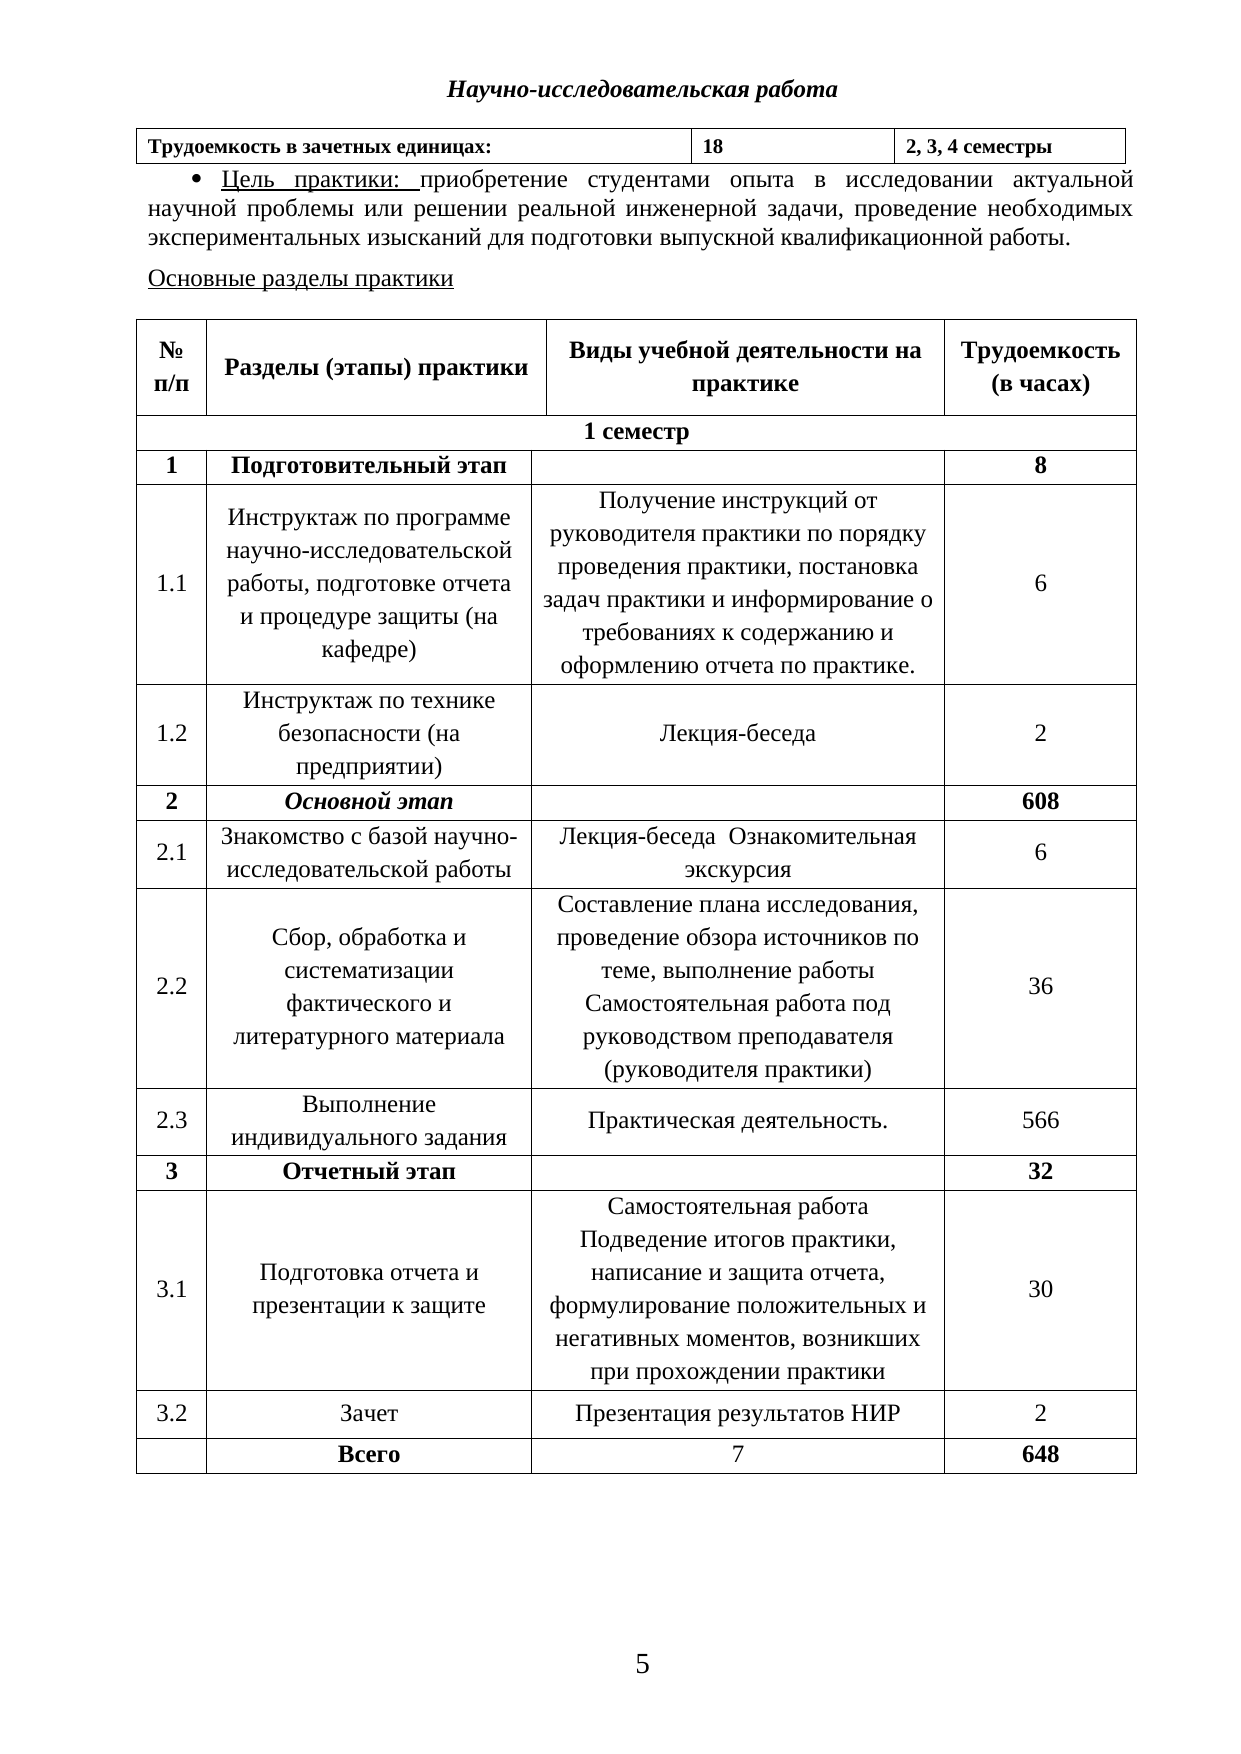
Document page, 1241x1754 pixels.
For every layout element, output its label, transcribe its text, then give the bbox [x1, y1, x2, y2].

table_cell 8 [945, 451, 1136, 484]
table_cell 1.2 [137, 685, 206, 785]
text Основные разделы практики [148, 263, 1137, 292]
table_cell Лекция-беседа [532, 685, 944, 785]
table_cell Получение инструкций от руководителя практики по порядку проведения практики, постановка задач практики и информирование о требованиях к содержанию и оформлению отчета по практике. [532, 485, 944, 684]
table_cell 6 [945, 485, 1136, 684]
table_cell 1 семестр [137, 416, 1136, 449]
table_cell 36 [945, 889, 1136, 1088]
table_cell Основной этап [207, 786, 531, 820]
table_header Трудоемкость в зачетных единицах: [137, 129, 691, 163]
table_cell Самостоятельная работа Подведение итогов практики, написание и защита отчета, формулирование положительных и негативных моментов, возникших при прохождении практики [532, 1191, 944, 1390]
table_cell 2 [945, 685, 1136, 785]
table_cell Отчетный этап [207, 1156, 531, 1190]
table_cell 2 [137, 786, 206, 820]
table_cell Знакомство с базой научно-исследовательской работы [207, 821, 531, 888]
table_cell Практическая деятельность. [532, 1089, 944, 1155]
table_cell 2.3 [137, 1089, 206, 1155]
table_cell 566 [945, 1089, 1136, 1155]
table_cell Всего [207, 1439, 531, 1473]
table_cell 3 [137, 1156, 206, 1190]
table_header Разделы (этапы) практики [207, 320, 546, 415]
table_cell 3.1 [137, 1191, 206, 1390]
table_cell Зачет [207, 1391, 531, 1438]
table_cell Выполнение индивидуального задания [207, 1089, 531, 1155]
table_cell Подготовка отчета и презентации к защите [207, 1191, 531, 1390]
table_header Виды учебной деятельности на практике [547, 320, 944, 415]
table_cell Лекция-беседа Ознакомительная экскурсия [532, 821, 944, 888]
table_cell 30 [945, 1191, 1136, 1390]
table_cell 608 [945, 786, 1136, 820]
table_cell 3.2 [137, 1391, 206, 1438]
table_cell 648 [945, 1439, 1136, 1473]
list Цель практики: приобретение студентами опыта в исследовании актуальной научной проблемы или решении реальной инженерной задачи, проведение необходимых экспериментальных изысканий для подготовки выпускной квалификационной работы. [148, 164, 1134, 250]
table_cell 2 [945, 1391, 1136, 1438]
table_cell Инструктаж по технике безопасности (на предприятии) [207, 685, 531, 785]
table_cell Подготовительный этап [207, 451, 531, 484]
table_cell 7 [532, 1439, 944, 1473]
table_cell 1.1 [137, 485, 206, 684]
table_cell Составление плана исследования, проведение обзора источников по теме, выполнение работы Самостоятельная работа под руководством преподавателя (руководителя практики) [532, 889, 944, 1088]
table_cell Инструктаж по программе научно-исследовательской работы, подготовке отчета и процедуре защиты (на кафедре) [207, 485, 531, 684]
table_cell [532, 1156, 944, 1190]
table_cell 1 [137, 451, 206, 484]
table_header Трудоемкость (в часах) [945, 320, 1136, 415]
table_cell 32 [945, 1156, 1136, 1190]
table_cell 2.1 [137, 821, 206, 888]
table_header № п/п [137, 320, 206, 415]
table_header 2, 3, 4 семестры [895, 129, 1125, 163]
table_cell [532, 786, 944, 820]
table_header 18 [692, 129, 894, 163]
table_cell Сбор, обработка и систематизации фактического и литературного материала [207, 889, 531, 1088]
table_cell [532, 451, 944, 484]
table_cell 2.2 [137, 889, 206, 1088]
table_cell Презентация результатов НИР [532, 1391, 944, 1438]
subtitle Научно-исследовательская работа [148, 74, 1137, 103]
table_cell [137, 1439, 206, 1473]
table_cell 6 [945, 821, 1136, 888]
